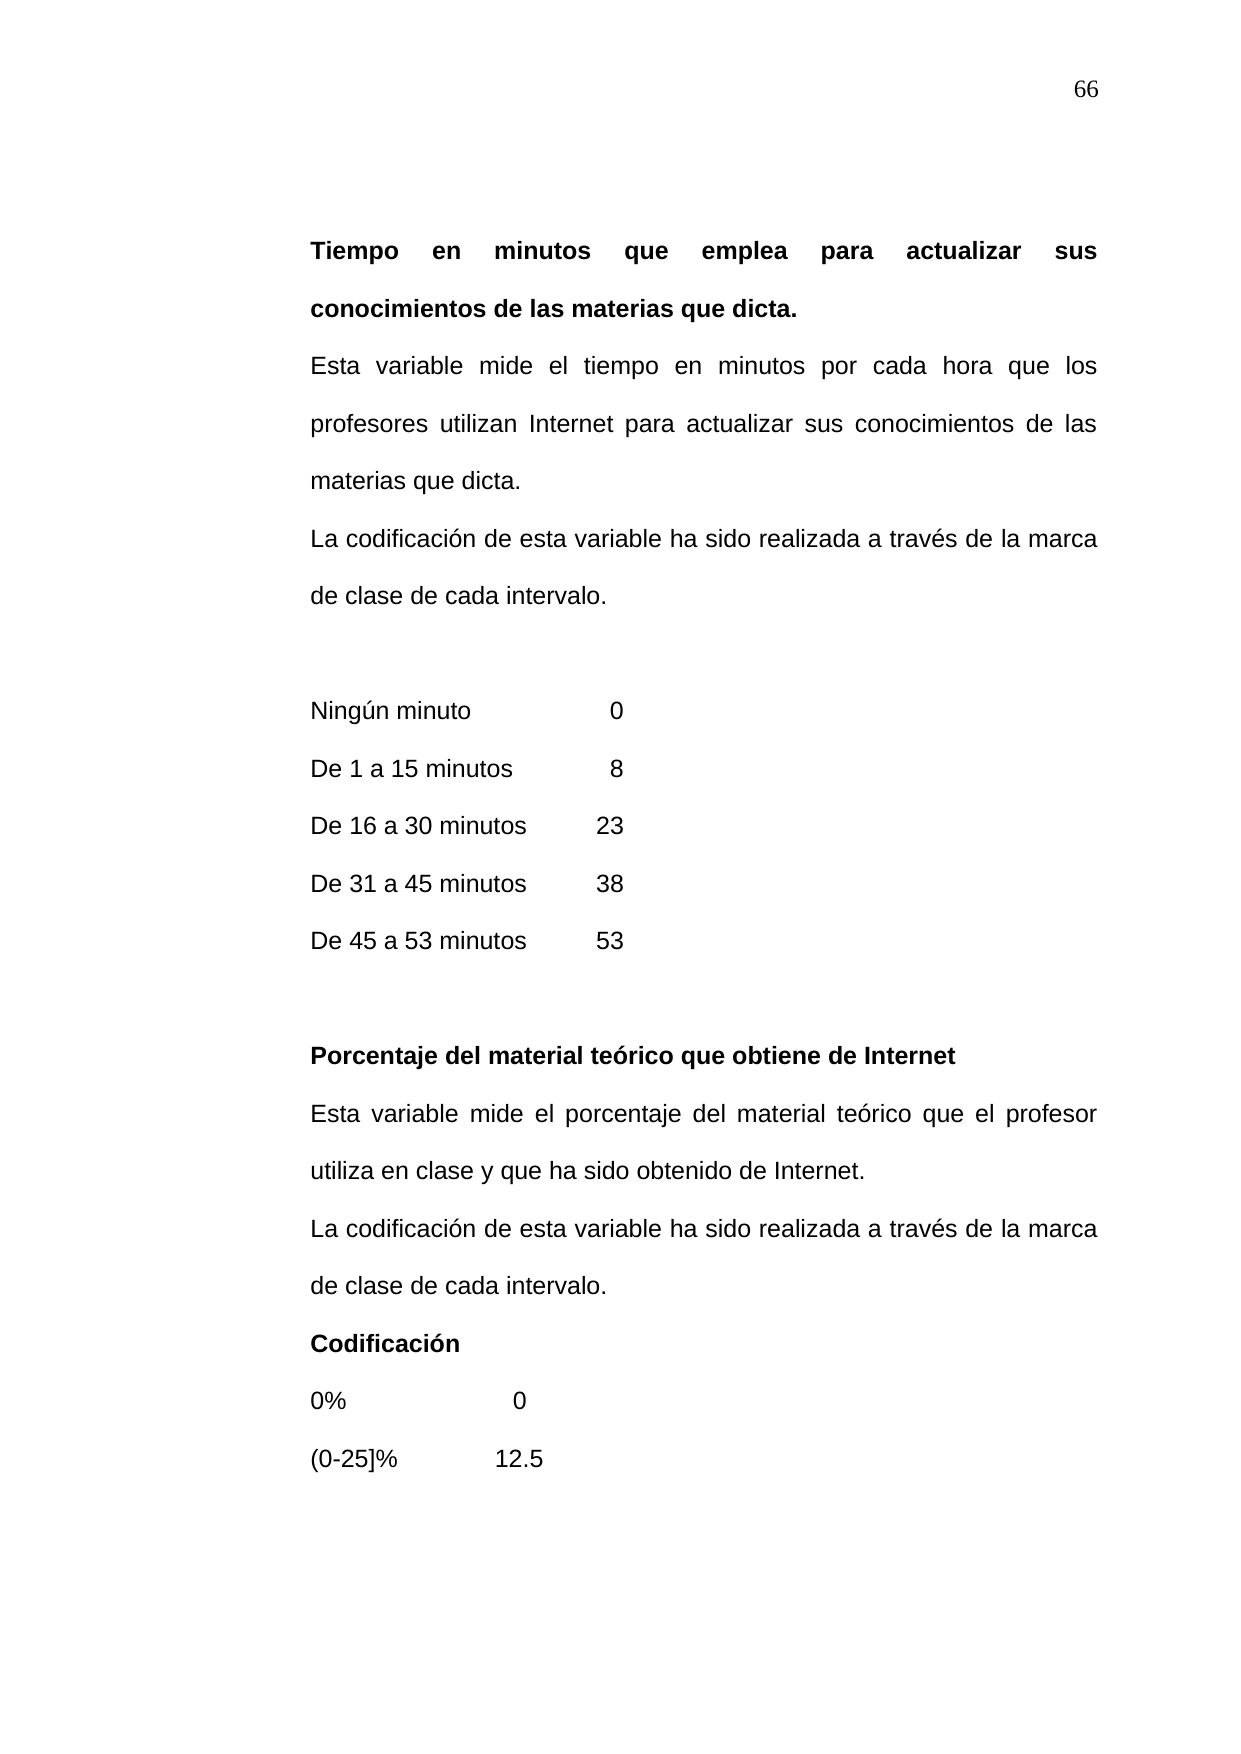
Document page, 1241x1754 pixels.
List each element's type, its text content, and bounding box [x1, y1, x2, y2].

subtitle Codificación [236, 1329, 1098, 1357]
text De 16 a 30 minutos 23 [236, 811, 1098, 840]
text (0-25]% 12.5 [236, 1444, 1098, 1472]
text Esta variable mide el tiempo en minutos por cada hora que los profesores utilizan Internet para actualizar sus conocimientos de las materias que dicta. [310, 351, 1098, 495]
text Tiempo en minutos que emplea para actualizar sus conocimientos de las materias que dicta. [310, 236, 1098, 322]
text Ningún minuto 0 [236, 696, 1098, 725]
subtitle Porcentaje del material teórico que obtiene de Internet [236, 1041, 1098, 1070]
text Esta variable mide el porcentaje del material teórico que el profesor utiliza en clase y que ha sido obtenido de Internet. [310, 1099, 1098, 1185]
text De 45 a 53 minutos 53 [236, 926, 1098, 955]
text De 31 a 45 minutos 38 [236, 869, 1098, 897]
text La codificación de esta variable ha sido realizada a través de la marca de clase de cada intervalo. [310, 524, 1098, 610]
text De 1 a 15 minutos 8 [236, 754, 1098, 782]
text La codificación de esta variable ha sido realizada a través de la marca de clase de cada intervalo. [310, 1214, 1098, 1300]
text 0% 0 [236, 1386, 1098, 1415]
